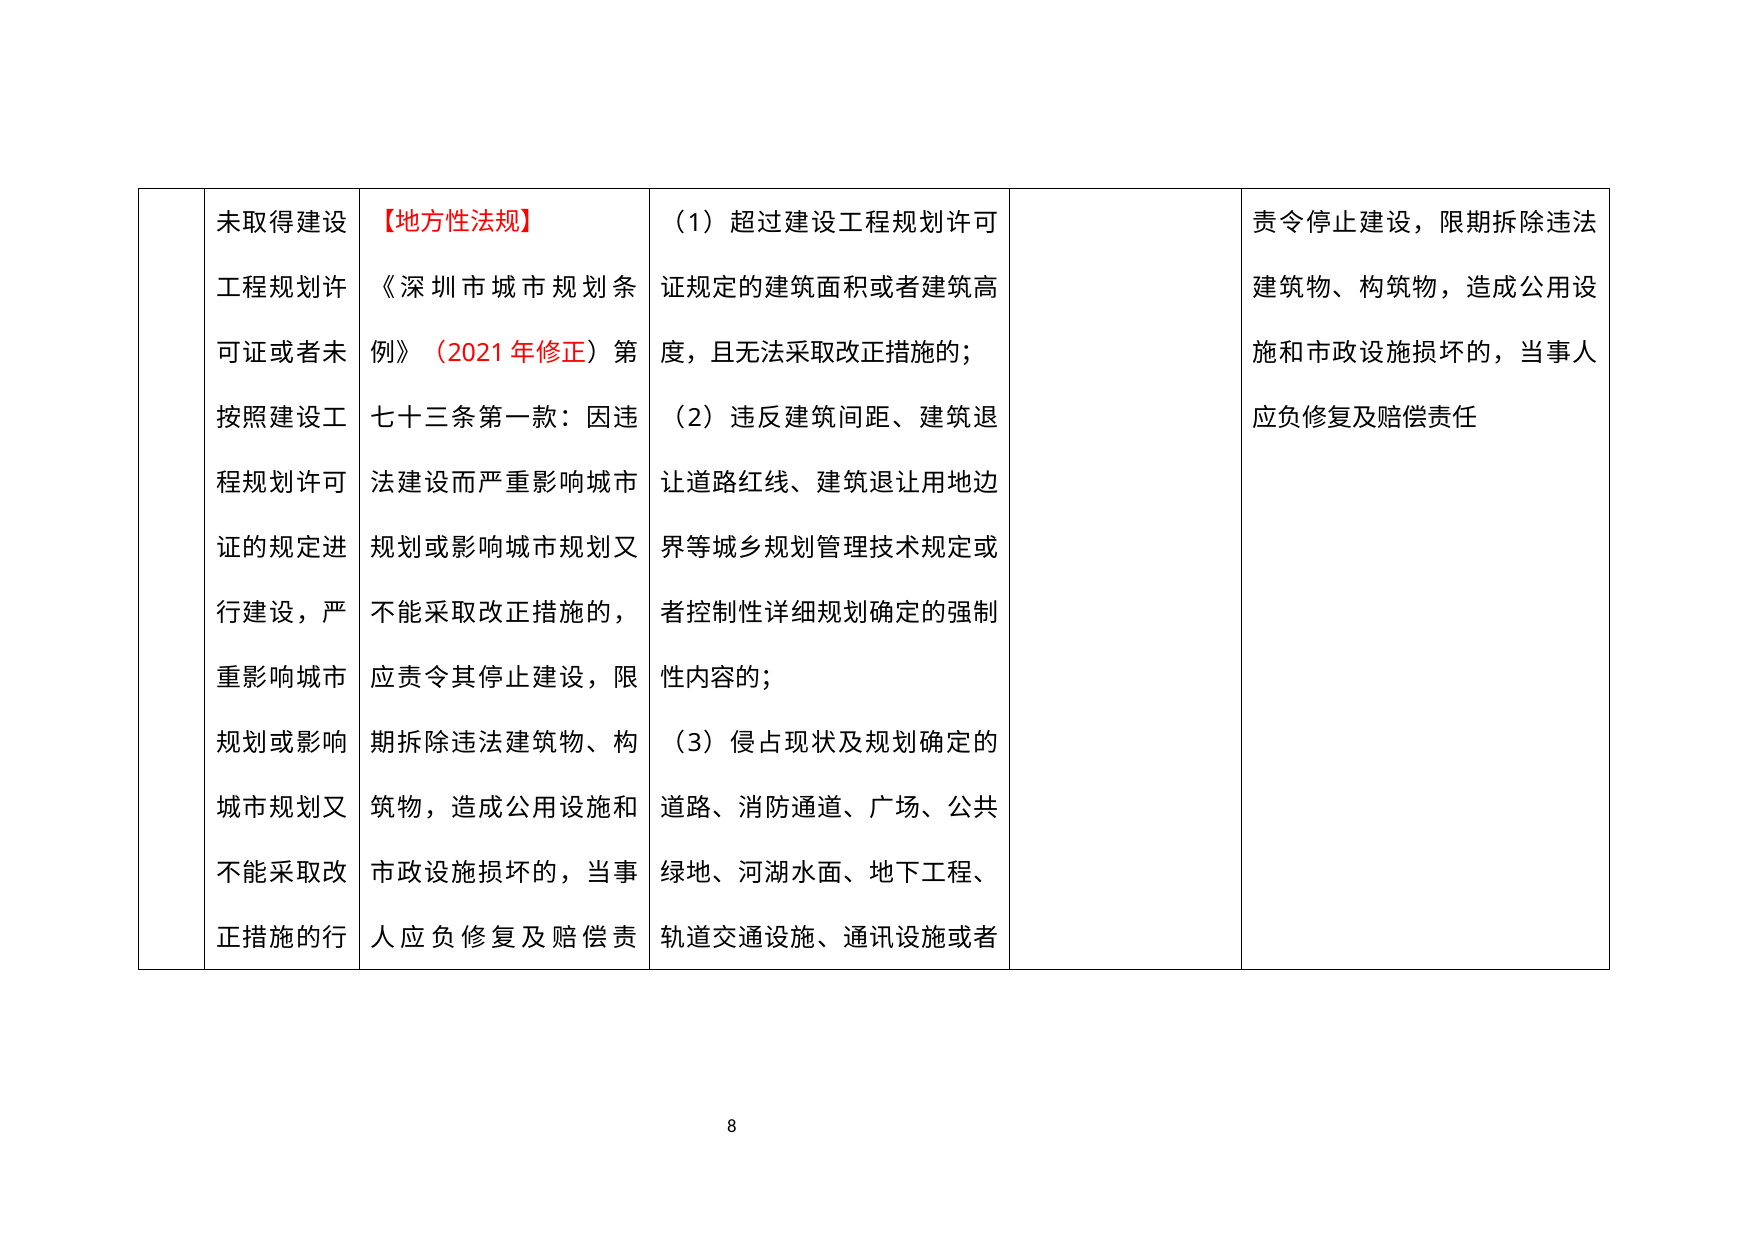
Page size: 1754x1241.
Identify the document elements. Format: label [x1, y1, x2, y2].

table_cell [205, 189, 359, 968]
table_cell [1010, 189, 1241, 968]
table_cell [650, 189, 1009, 968]
table_cell [360, 189, 649, 968]
table_cell [1242, 189, 1609, 968]
